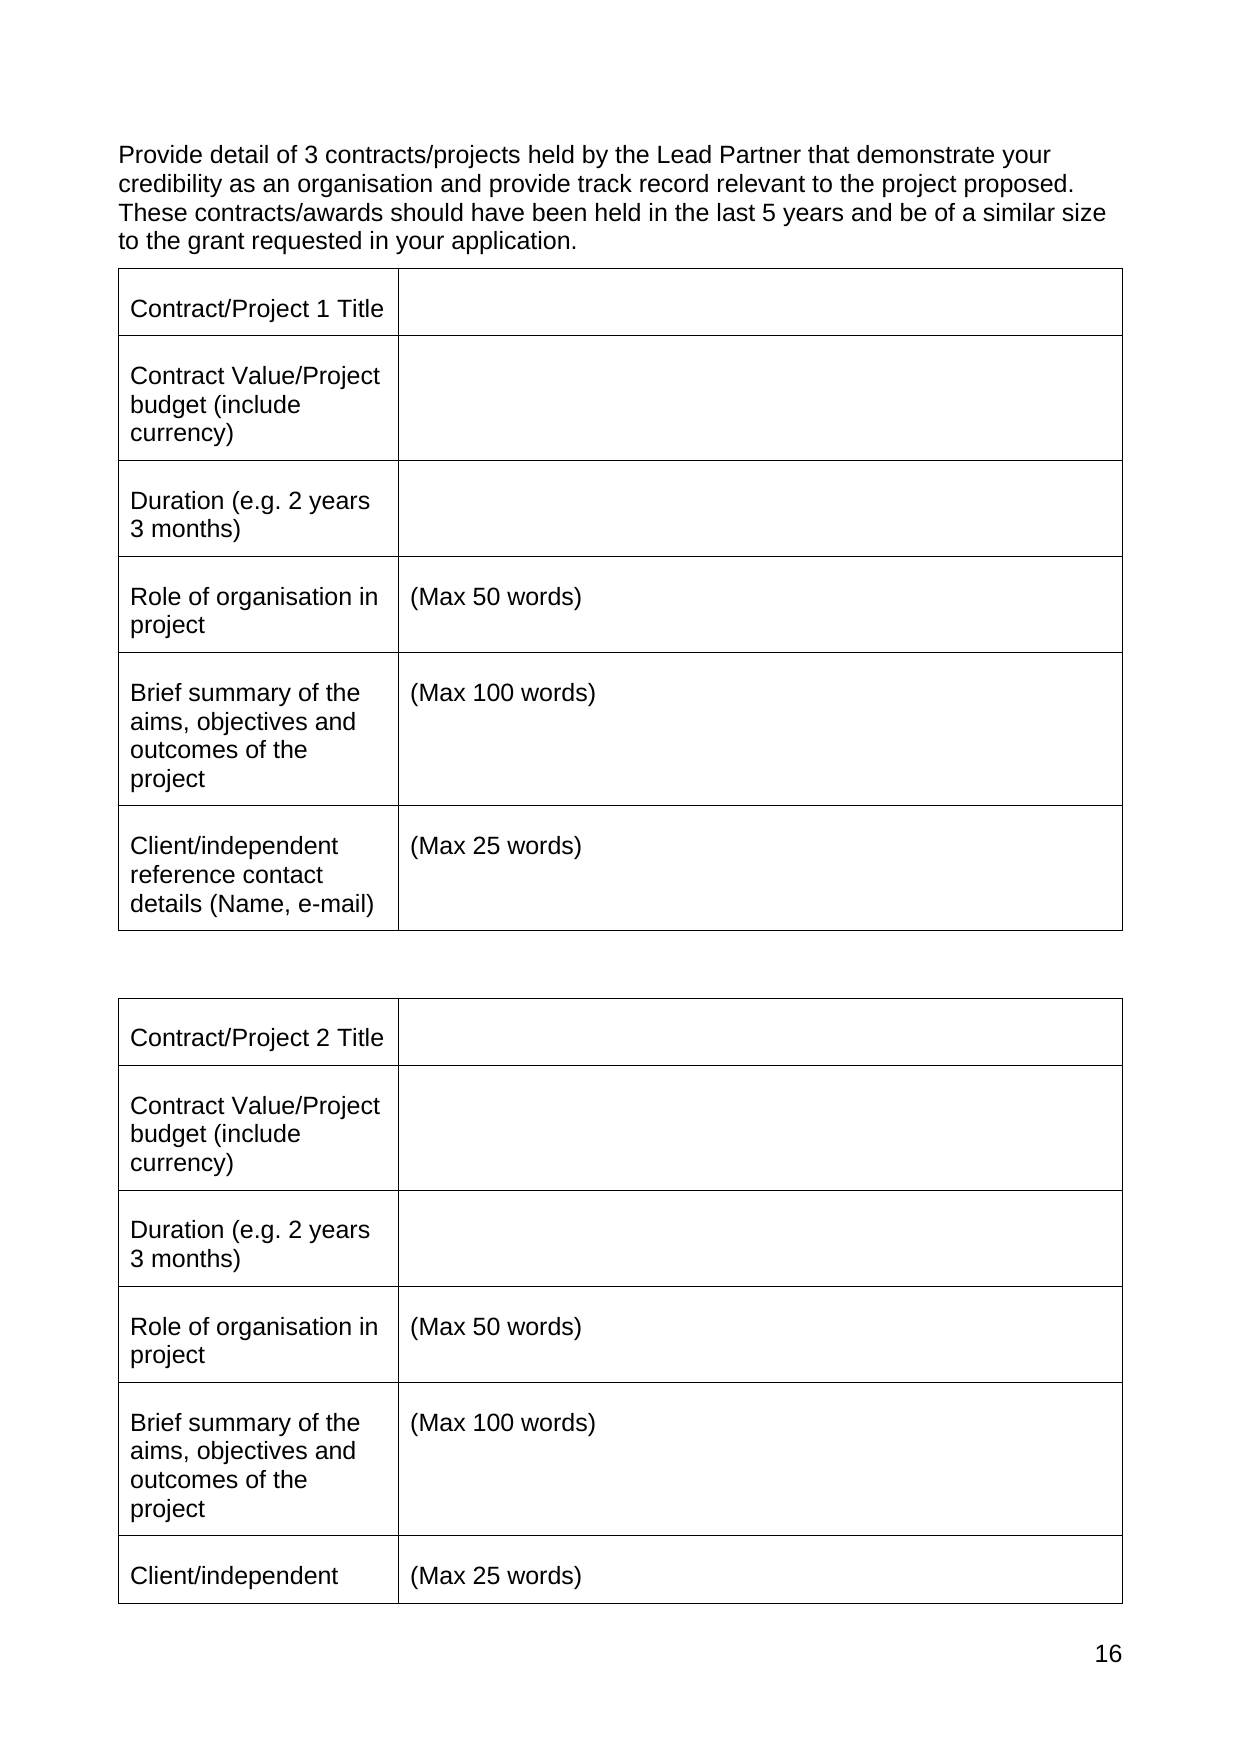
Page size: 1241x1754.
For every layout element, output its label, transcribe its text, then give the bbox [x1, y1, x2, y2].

table_cell Client/independent reference contact details (Name, e-mail) [119, 806, 398, 930]
table_cell Contract Value/Project budget (include currency) [119, 1066, 398, 1189]
table_header Contract/Project 2 Title [119, 999, 398, 1065]
table_header Contract/Project 1 Title [119, 269, 398, 335]
table_cell [399, 336, 1122, 460]
table_cell Brief summary of the aims, objectives and outcomes of the project [119, 653, 398, 805]
table_cell [399, 461, 1122, 556]
table_cell Duration (e.g. 2 years 3 months) [119, 461, 398, 556]
table_cell [399, 1191, 1122, 1286]
table_cell Role of organisation in project [119, 557, 398, 652]
table_cell (Max 100 words) [399, 653, 1122, 805]
table_cell (Max 100 words) [399, 1383, 1122, 1535]
text Provide detail of 3 contracts/projects held by the Lead Partner that demonstrate your credibility as an organisation and provide track record relevant to the project proposed. These contracts/awards should have been held in the last 5 years and be of a similar size to the grant requested in your application. [118, 140, 1122, 255]
table_cell (Max 50 words) [399, 1287, 1122, 1382]
table_header [399, 999, 1122, 1065]
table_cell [119, 1536, 398, 1602]
table_cell Role of organisation in project [119, 1287, 398, 1382]
table_cell (Max 25 words) [399, 1536, 1122, 1602]
table_cell (Max 25 words) [399, 806, 1122, 930]
table_cell Duration (e.g. 2 years 3 months) [119, 1191, 398, 1286]
table_header [399, 269, 1122, 335]
table_cell Contract Value/Project budget (include currency) [119, 336, 398, 460]
table_cell (Max 50 words) [399, 557, 1122, 652]
table_cell Brief summary of the aims, objectives and outcomes of the project [119, 1383, 398, 1535]
table_cell [399, 1066, 1122, 1189]
